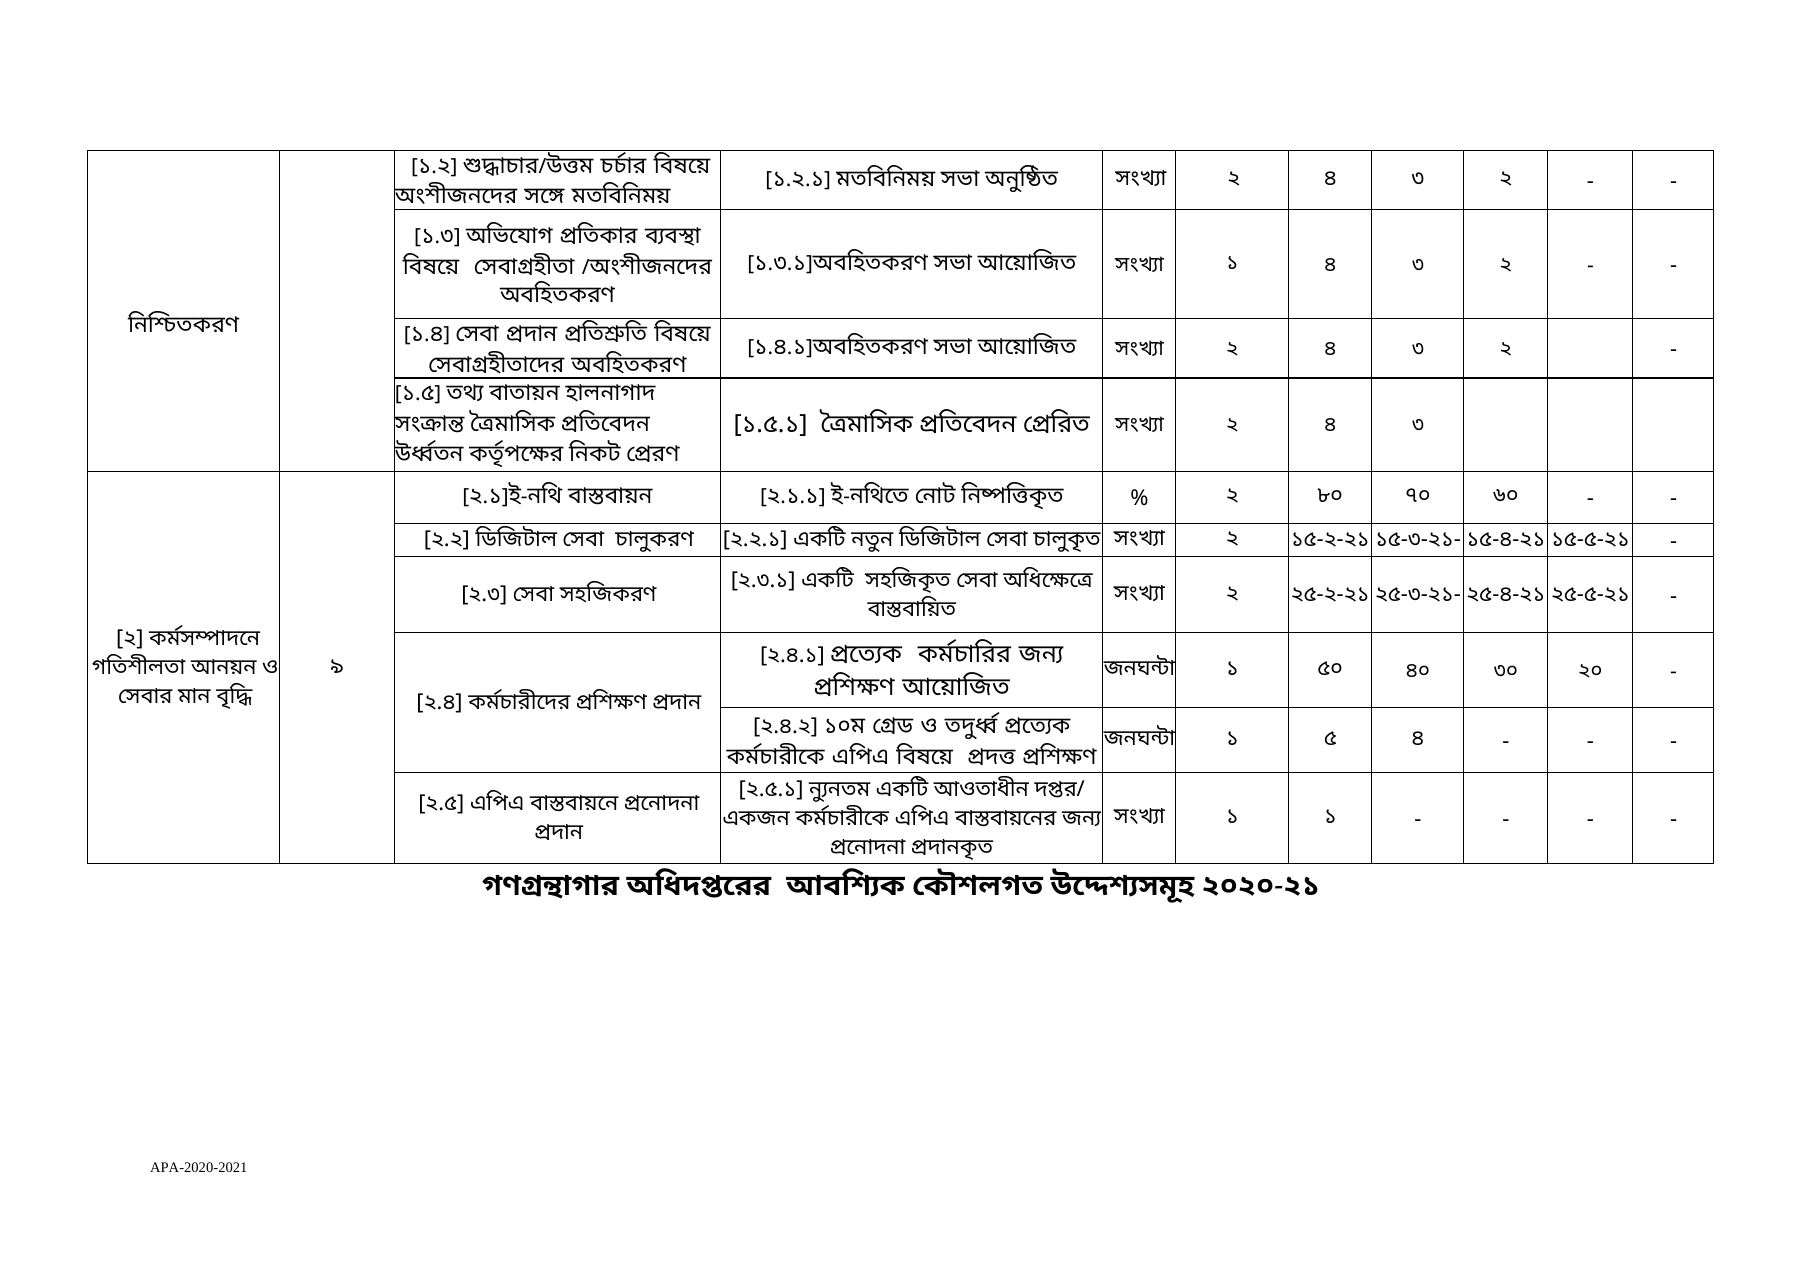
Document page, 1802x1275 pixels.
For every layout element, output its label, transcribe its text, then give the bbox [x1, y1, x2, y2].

table_cell সংখ্যা [1103, 524, 1175, 556]
table_cell ১ [1176, 773, 1288, 863]
table_cell ২৫-২-২১ [1289, 557, 1371, 632]
table_cell ১৫-৪-২১ [1464, 524, 1547, 556]
table_cell - [1548, 708, 1632, 772]
table_cell - [1633, 633, 1713, 707]
table_cell ৫০ [1289, 633, 1371, 707]
table_cell - [1548, 773, 1632, 863]
table_cell ২৫-৩-২১- [1372, 557, 1463, 632]
table_cell ২ [1176, 319, 1288, 377]
table_cell ১৫-২-২১ [1289, 524, 1371, 556]
table_cell ২ [1176, 151, 1288, 209]
table_cell ৮০ [1289, 472, 1371, 522]
table_cell [২.৫] এপিএ বাস্তবায়নে প্রনোদনা প্রদান [395, 773, 720, 863]
table_cell [১.২] শুদ্ধাচার/উত্তম চর্চার বিষয়ে অংশীজনদের সঙ্গে মতবিনিময় [395, 151, 720, 209]
table_cell [২.২.১] একটি নতুন ডিজিটাল সেবা চালুকৃত [721, 524, 1102, 556]
table_cell [১.৩] অভিযোগ প্রতিকার ব্যবস্থা বিষয়ে সেবাগ্রহীতা /অংশীজনদের অবহিতকরণ [395, 210, 720, 318]
table_cell ৩ [1372, 379, 1463, 471]
text গণগ্রন্থাগার অধিদপ্তরের আবশ্যিক কৌশলগত উদ্দেশ্যসমূহ ২০২০-২১ [150, 864, 1651, 907]
table_cell ৯ [280, 472, 394, 863]
table_cell [১.৫.১] ত্রৈমাসিক প্রতিবেদন প্রেরিত [721, 379, 1102, 471]
table_cell সংখ্যা [1103, 319, 1175, 377]
table_cell ২ [1176, 379, 1288, 471]
table_cell সংখ্যা [1103, 210, 1175, 318]
table_cell - [1633, 151, 1713, 209]
table_cell সংখ্যা [1103, 379, 1175, 471]
table_cell ২ [1464, 151, 1547, 209]
table_cell ২ [1464, 319, 1547, 377]
table_cell [২.৪] কর্মচারীদের প্রশিক্ষণ প্রদান [395, 633, 720, 772]
table_cell ১৫-৩-২১- [1372, 524, 1463, 556]
table_cell - [1548, 151, 1632, 209]
table_cell [২.৪.১] প্রত্যেক কর্মচারির জন্য প্রশিক্ষণ আয়োজিত [721, 633, 1102, 707]
table_cell ২০ [1548, 633, 1632, 707]
table_cell - [1548, 210, 1632, 318]
table_cell [1633, 379, 1713, 471]
table_cell ২৫-৫-২১ [1548, 557, 1632, 632]
table_cell জনঘন্টা [1103, 633, 1175, 662]
table_cell ১৫-৫-২১ [1548, 524, 1632, 556]
table_cell [২.১]ই-নথি বাস্তবায়ন [395, 472, 720, 522]
table_cell - [1633, 773, 1713, 863]
table_cell - [1633, 319, 1713, 377]
table_cell ২ [1176, 557, 1288, 632]
table_cell - [1633, 472, 1713, 522]
table_cell - [1372, 773, 1463, 863]
table_cell - [1464, 708, 1547, 772]
table_cell [১.৫] তথ্য বাতায়ন হালনাগাদ সংক্রান্ত ত্রৈমাসিক প্রতিবেদন উর্ধ্বতন কর্তৃপক্ষের নিকট প্রেরণ [395, 379, 720, 471]
table_cell [২.৩.১] একটি সহজিকৃত সেবা অধিক্ষেত্রে বাস্তবায়িত [721, 557, 1102, 632]
table_cell - [1548, 472, 1632, 522]
table_cell জনঘন্টা [1103, 733, 1175, 772]
table_cell - [1633, 524, 1713, 556]
table_cell [২] কর্মসম্পাদনে গতিশীলতা আনয়ন ও সেবার মান বৃদ্ধি [88, 472, 279, 863]
table_cell ৬০ [1464, 472, 1547, 522]
table_cell ৭০ [1372, 472, 1463, 522]
table_cell ২ [1464, 210, 1547, 318]
table_cell জনঘন্টা [1103, 663, 1175, 707]
table_cell ৩ [1372, 151, 1463, 209]
table_cell [২.৪.২] ১০ম গ্রেড ও তদুর্ধ্ব প্রত্যেক কর্মচারীকে এপিএ বিষয়ে প্রদত্ত প্রশিক্ষণ [721, 708, 1102, 772]
table_cell [১.২.১] মতবিনিময় সভা অনুষ্ঠিত [721, 151, 1102, 209]
table_cell [২.৫.১] ন্যুনতম একটি আওতাধীন দপ্তর/ একজন কর্মচারীকে এপিএ বাস্তবায়নের জন্য প্রনোদনা প্রদানকৃত [721, 773, 1102, 863]
table_cell ৪ [1372, 708, 1463, 772]
table_cell - [1633, 210, 1713, 318]
table_cell ৩ [1372, 319, 1463, 377]
table_cell [২.১.১] ই-নথিতে নোট নিষ্পত্তিকৃত [721, 472, 1102, 522]
table_cell ১ [1176, 210, 1288, 318]
table_cell সংখ্যা [1103, 557, 1175, 632]
table_cell [২.২] ডিজিটাল সেবা চালুকরণ [395, 524, 720, 556]
table_cell ৪ [1289, 151, 1371, 209]
table_cell ৪ [1289, 210, 1371, 318]
table_cell [1548, 379, 1632, 471]
table_cell ৩০ [1464, 633, 1547, 707]
table_cell [1548, 319, 1632, 377]
table_cell ২ [1176, 472, 1288, 522]
table_cell [১.৪] সেবা প্রদান প্রতিশ্রুতি বিষয়ে সেবাগ্রহীতাদের অবহিতকরণ [395, 319, 720, 377]
table_cell ৪ [1289, 379, 1371, 471]
table_cell ৪০ [1372, 633, 1463, 707]
table_cell ২ [1176, 524, 1288, 556]
table_cell সংখ্যা [1103, 151, 1175, 209]
table_cell - [1464, 773, 1547, 863]
table_cell [২.৩] সেবা সহজিকরণ [395, 557, 720, 632]
table_cell [১.৪.১]অবহিতকরণ সভা আয়োজিত [721, 319, 1102, 377]
table_cell [1464, 379, 1547, 471]
table_cell ৪ [1289, 319, 1371, 377]
table_cell ১ [1289, 773, 1371, 863]
table_cell - [1633, 557, 1713, 632]
table_cell [১.৩.১]অবহিতকরণ সভা আয়োজিত [721, 210, 1102, 318]
table_cell সংখ্যা [1103, 773, 1175, 863]
table_cell % [1103, 472, 1175, 522]
table_cell জনঘন্টা [1103, 708, 1175, 732]
table_cell ৫ [1289, 708, 1371, 772]
table_cell ১ [1176, 708, 1288, 772]
table_cell ৩ [1372, 210, 1463, 318]
table_cell ২৫-৪-২১ [1464, 557, 1547, 632]
table_cell - [1633, 708, 1713, 772]
table_cell ১ [1176, 633, 1288, 707]
